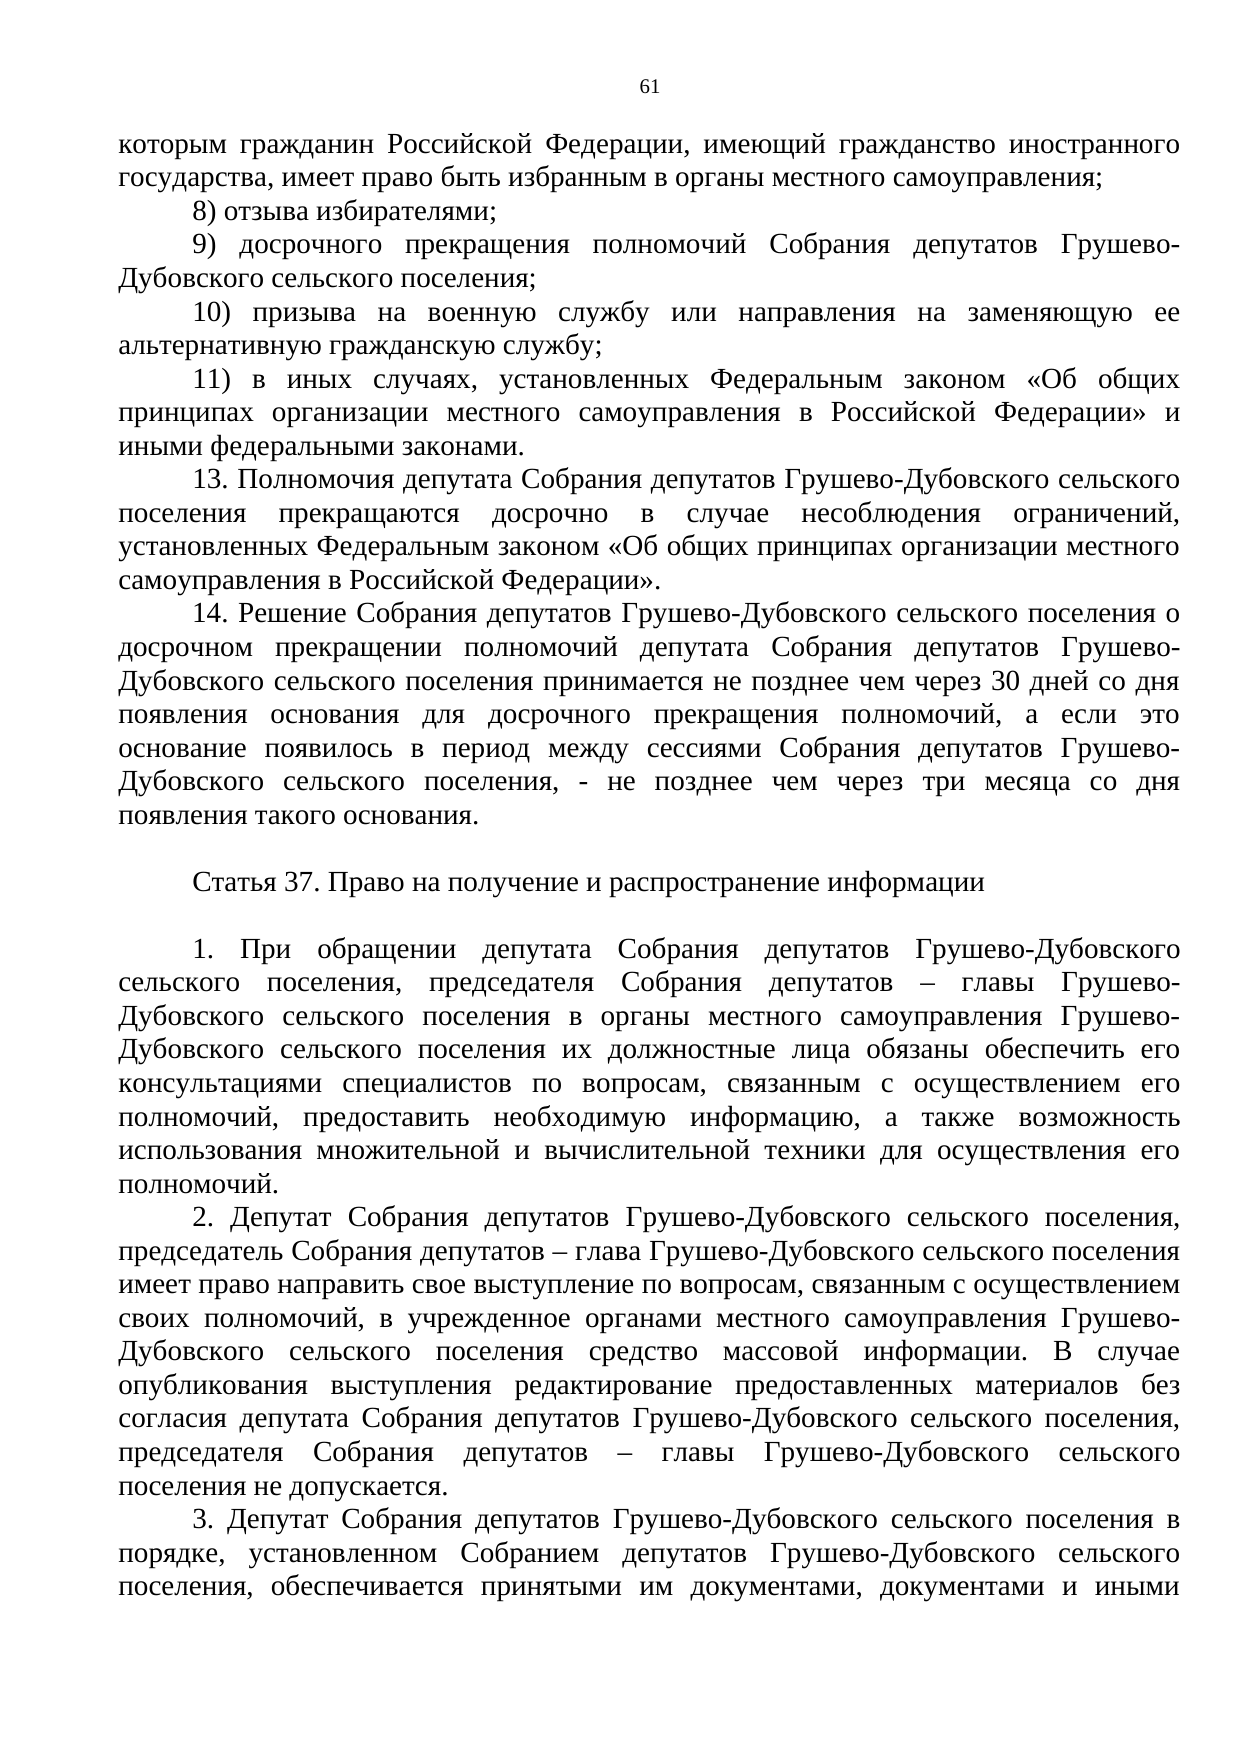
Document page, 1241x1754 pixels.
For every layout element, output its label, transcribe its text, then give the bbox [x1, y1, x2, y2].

text Статья 37. Право на получение и распространение информации [118, 864, 1181, 897]
text 1. При обращении депутата Собрания депутатов Грушево-Дубовского сельского поселения, председателя Собрания депутатов – главы Грушево-Дубовского сельского поселения в органы местного самоуправления Грушево-Дубовского сельского поселения их должностные лица обязаны обеспечить его консультациями специалистов по вопросам, связанным с осуществлением его полномочий, предоставить необходимую информацию, а также возможность использования множительной и вычислительной техники для осуществления его полномочий. [118, 931, 1181, 1199]
text 8) отзыва избирателями; [118, 193, 1181, 227]
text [118, 1501, 1181, 1602]
text 9) досрочного прекращения полномочий Собрания депутатов Грушево-Дубовского сельского поселения; [118, 227, 1181, 294]
text 10) призыва на военную службу или направления на заменяющую ее альтернативную гражданскую службу; [118, 294, 1181, 361]
text 14. Решение Собрания депутатов Грушево-Дубовского сельского поселения о досрочном прекращении полномочий депутата Собрания депутатов Грушево-Дубовского сельского поселения принимается не позднее чем через 30 дней со дня появления основания для досрочного прекращения полномочий, а если это основание появилось в период между сессиями Собрания депутатов Грушево-Дубовского сельского поселения, - не позднее чем через три месяца со дня появления такого основания. [118, 596, 1181, 830]
text 13. Полномочия депутата Собрания депутатов Грушево-Дубовского сельского поселения прекращаются досрочно в случае несоблюдения ограничений, установленных Федеральным законом «Об общих принципах организации местного самоуправления в Российской Федерации». [118, 461, 1181, 596]
text 2. Депутат Собрания депутатов Грушево-Дубовского сельского поселения, председатель Собрания депутатов – глава Грушево-Дубовского сельского поселения имеет право направить свое выступление по вопросам, связанным с осуществлением своих полномочий, в учрежденное органами местного самоуправления Грушево-Дубовского сельского поселения средство массовой информации. В случае опубликования выступления редактирование предоставленных материалов без согласия депутата Собрания депутатов Грушево-Дубовского сельского поселения, председателя Собрания депутатов – главы Грушево-Дубовского сельского поселения не допускается. [118, 1199, 1181, 1501]
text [118, 126, 1181, 193]
text 11) в иных случаях, установленных Федеральным законом «Об общих принципах организации местного самоуправления в Российской Федерации» и иными федеральными законами. [118, 361, 1181, 461]
